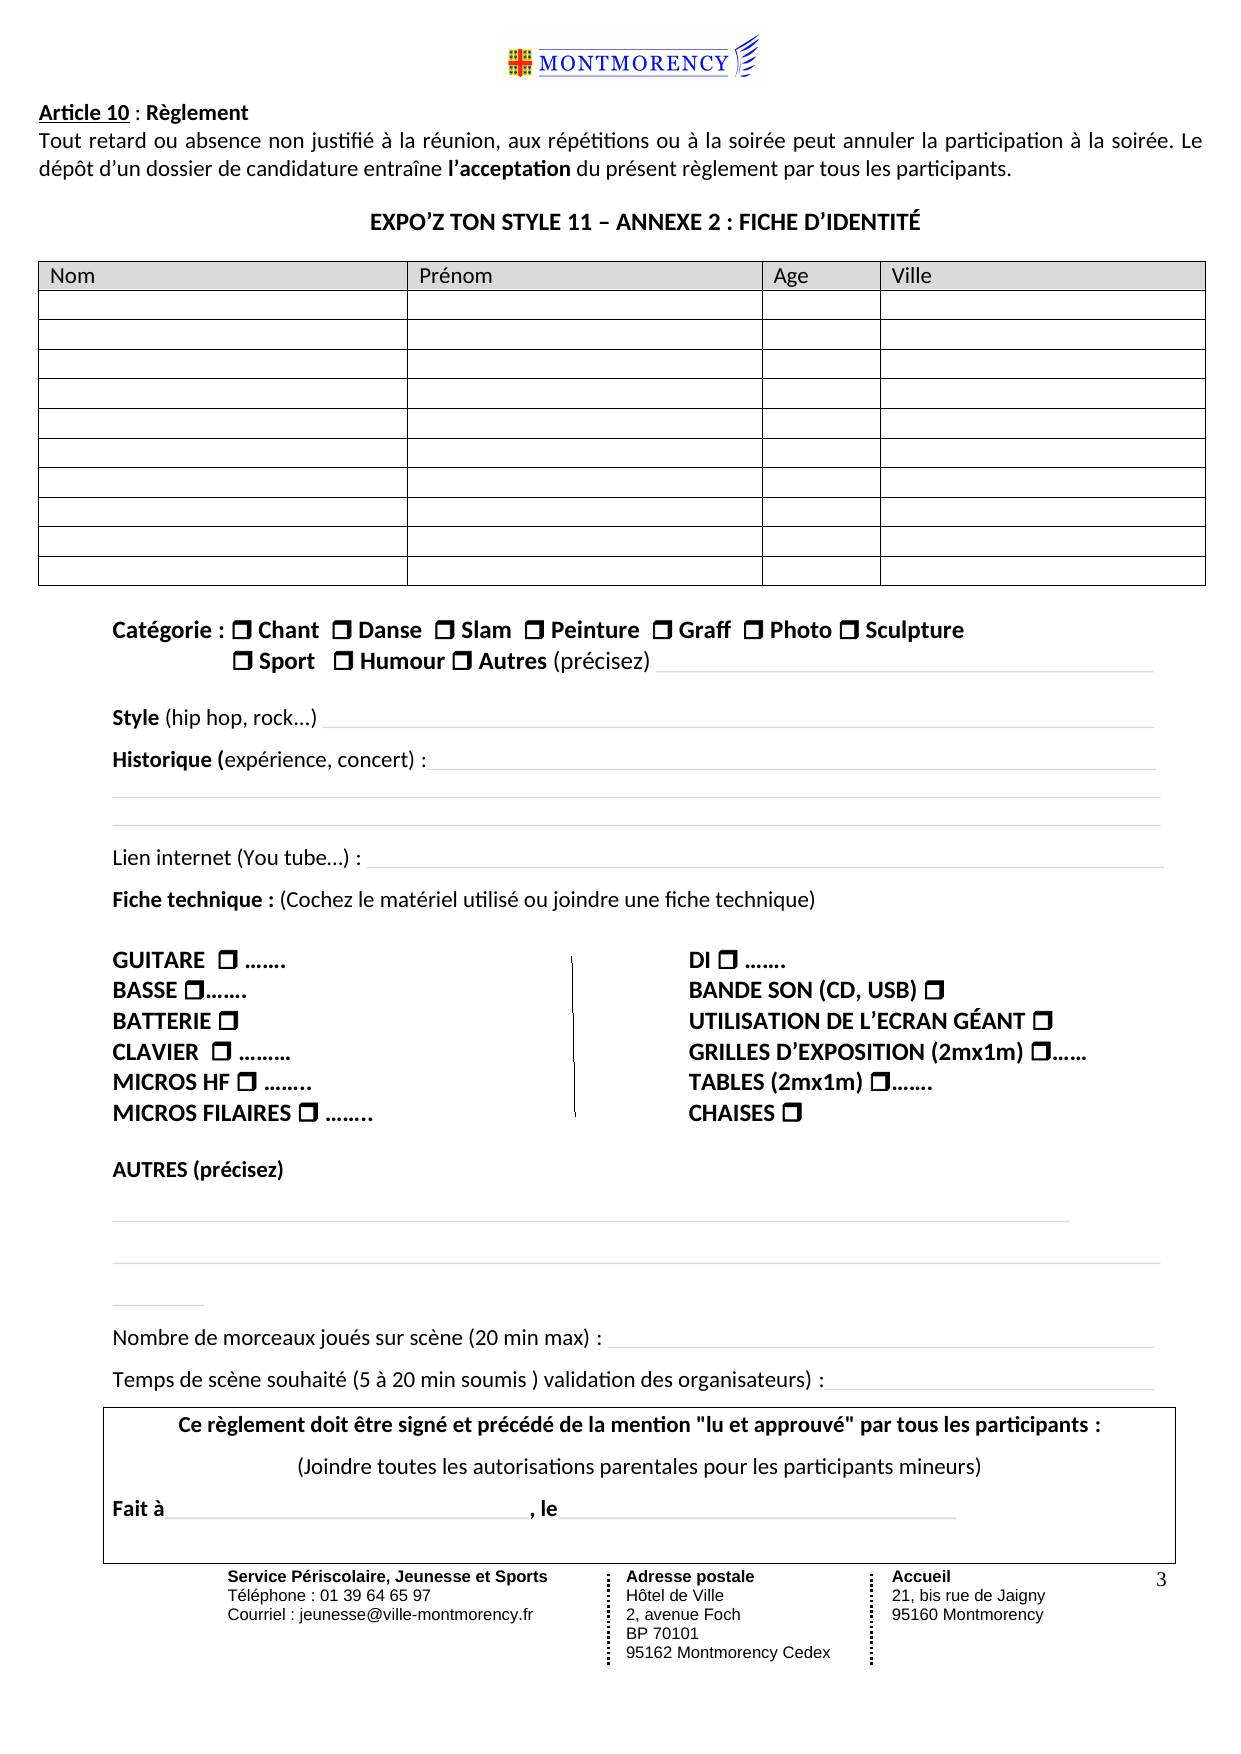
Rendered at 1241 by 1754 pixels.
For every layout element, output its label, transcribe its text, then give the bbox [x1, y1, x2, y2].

text Article 10 : Règlement [39, 98, 1205, 126]
table_header Nom [39, 262, 407, 289]
table_cell [763, 498, 880, 526]
text Ce règlement doit être signé et précédé de la mention "lu et approuvé" par tous les participants : [104, 1408, 1175, 1438]
picture [501, 29, 767, 88]
table_cell [881, 439, 1205, 467]
table_cell [39, 557, 407, 585]
table_cell [881, 498, 1205, 526]
table_cell [763, 350, 880, 378]
table_cell [763, 468, 880, 497]
table_cell [881, 557, 1205, 585]
table_cell [408, 409, 762, 437]
text (Joindre toutes les autorisations parentales pour les participants mineurs) [104, 1449, 1175, 1480]
table_cell [763, 557, 880, 585]
table_cell [39, 350, 407, 378]
text Style (hip hop, rock...) _________________________________________________________________________ [112, 703, 1167, 732]
text CLAVIER ……… GRILLES D’EXPOSITION (2mx1m) …… [112, 1036, 1167, 1066]
table_cell [408, 350, 762, 378]
text Historique (expérience, concert) :________________________________________________________________ ____________________________________________________________________________________________ [112, 746, 1167, 802]
text GUITARE ……. DI ……. [112, 944, 1167, 974]
text MICROS HF …….. TABLES (2mx1m) ……. [575, 1066, 1167, 1097]
table_cell [39, 320, 407, 349]
table_cell [881, 379, 1205, 408]
table_cell [763, 320, 880, 349]
text Lien internet (You tube…) : ______________________________________________________________________ [112, 843, 1167, 872]
text Fiche technique : (Cochez le matériel utilisé ou joindre une fiche technique) [112, 886, 1167, 913]
table_cell [881, 350, 1205, 378]
table_cell [39, 468, 407, 497]
text MICROS FILAIRES …….. CHAISES [112, 1097, 1167, 1127]
table_cell [881, 468, 1205, 497]
text MICROS HF …….. TABLES (2mx1m) ……. [112, 1066, 574, 1097]
text Temps de scène souhaité (5 à 20 min soumis ) validation des organisateurs) :_____________________________ [112, 1365, 1167, 1393]
text AUTRES (précisez) [112, 1155, 1167, 1183]
text Catégorie : Chant Danse Slam Peinture Graff Photo Sculpture [112, 614, 1167, 645]
table_cell [881, 527, 1205, 556]
table_cell [39, 439, 407, 467]
table_header Ville [881, 262, 1205, 289]
table_cell [408, 498, 762, 526]
table_cell [39, 527, 407, 556]
subtitle EXPO’Z TON STYLE 11 – ANNEXE 2 : FICHE D’IDENTITÉ [112, 206, 1178, 236]
table_cell [763, 409, 880, 437]
table_cell [39, 409, 407, 437]
table_cell [408, 439, 762, 467]
text ________________________________________________________________________________________________________________________________________________________________________________________ [112, 1197, 1167, 1309]
text Nombre de morceaux joués sur scène (20 min max) : ________________________________________________ [112, 1323, 1167, 1351]
text BASSE ……. BANDE SON (CD, USB) [112, 974, 572, 1005]
table_cell [408, 320, 762, 349]
table_cell [408, 468, 762, 497]
table_cell [39, 498, 407, 526]
text ____________________________________________________________________________________________ [112, 802, 1167, 829]
table_cell [39, 291, 407, 319]
table_cell [408, 379, 762, 408]
table_cell [881, 291, 1205, 319]
table_cell [763, 527, 880, 556]
table_cell [763, 379, 880, 408]
text BASSE ……. BANDE SON (CD, USB) [573, 974, 1167, 1005]
table_cell [881, 320, 1205, 349]
table_header Prénom [408, 262, 762, 289]
text Sport Humour Autres (précisez) ________________________________________ [112, 645, 1167, 676]
table_cell [763, 291, 880, 319]
table_header Age [763, 262, 880, 289]
table_cell [881, 409, 1205, 437]
table_cell [408, 557, 762, 585]
text BATTERIE UTILISATION DE L’ECRAN GÉANT [112, 1005, 1167, 1036]
table_cell [408, 291, 762, 319]
table_cell [763, 439, 880, 467]
text Tout retard ou absence non justifié à la réunion, aux répétitions ou à la soirée peut annuler la participation à la soirée. Le dépôt d’un dossier de candidature entraîne l’acceptation du présent règlement par tous les participants. [39, 126, 1205, 182]
table_cell [39, 379, 407, 408]
text Fait à________________________________, le___________________________________ [104, 1491, 1175, 1522]
table_cell [408, 527, 762, 556]
